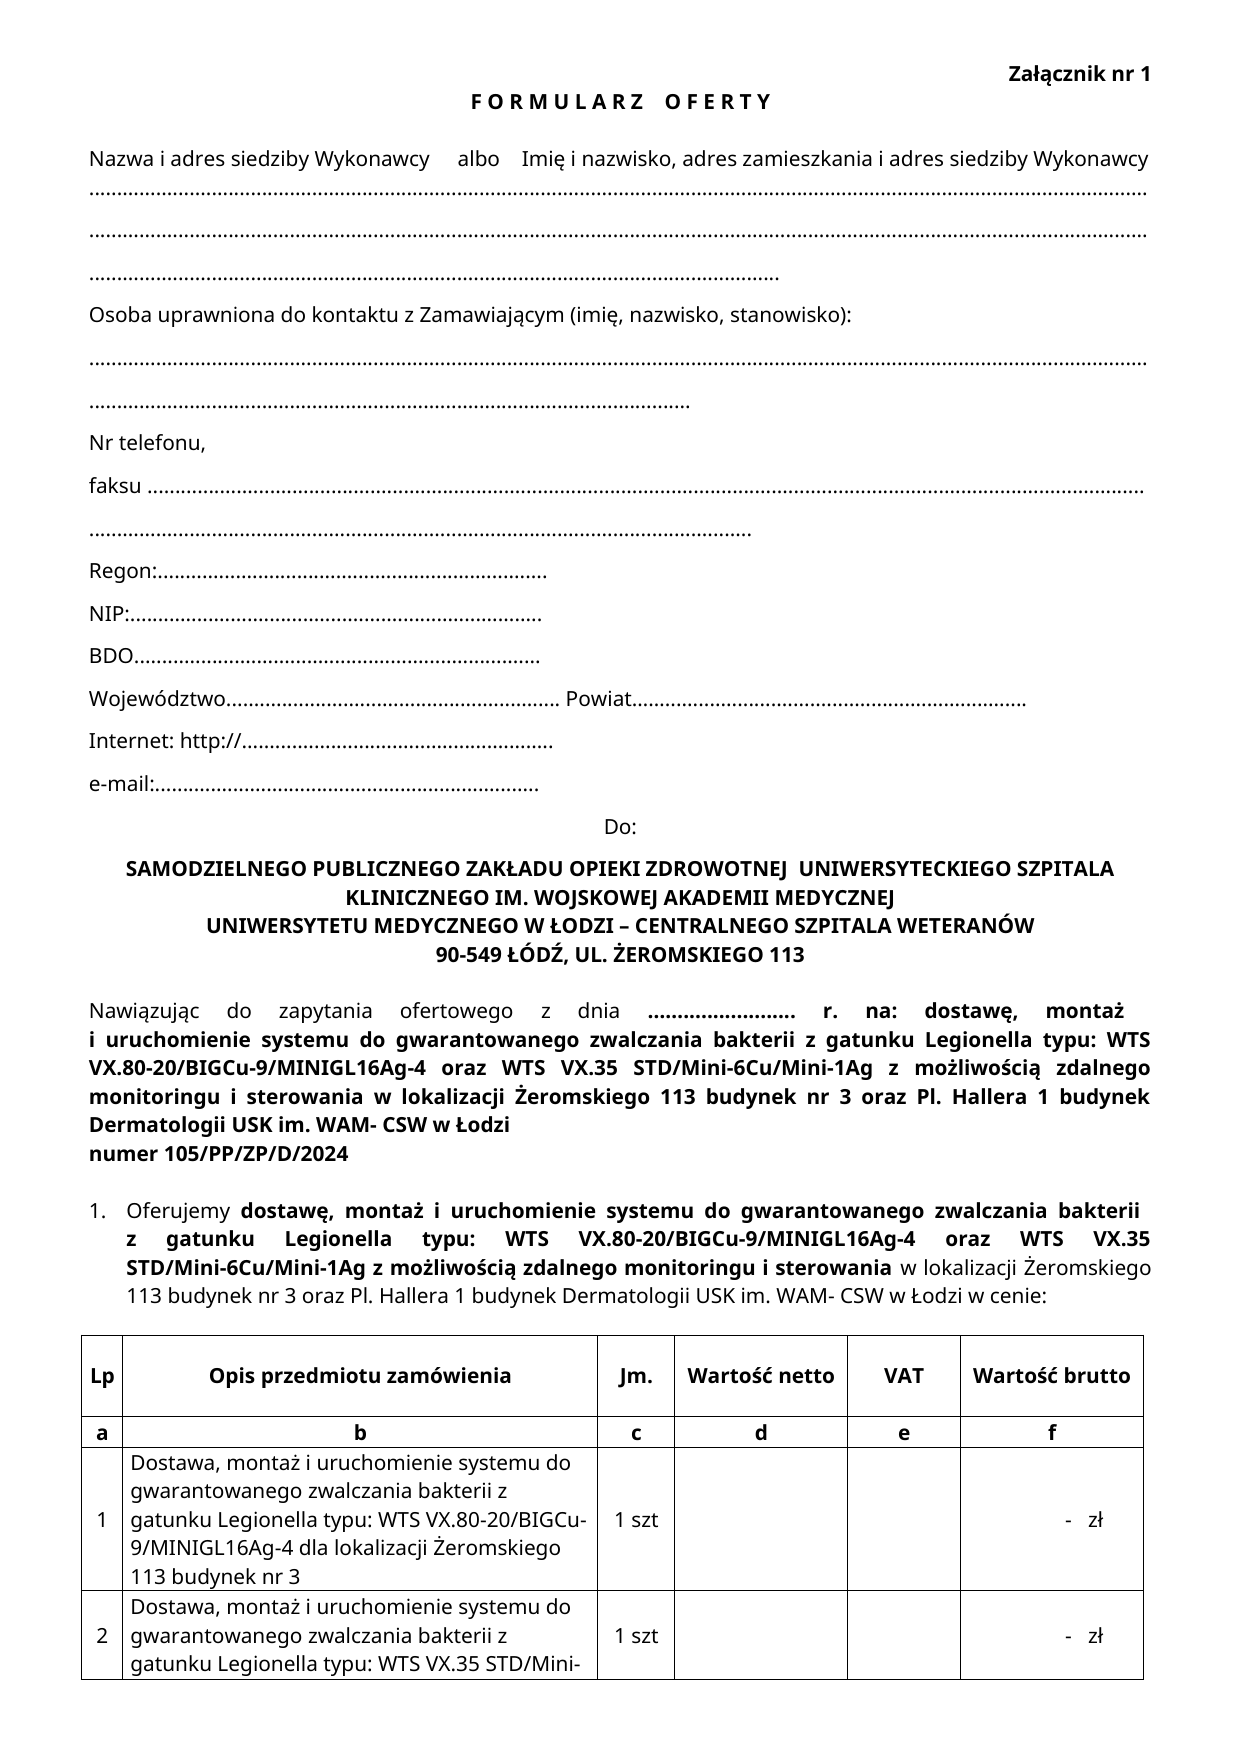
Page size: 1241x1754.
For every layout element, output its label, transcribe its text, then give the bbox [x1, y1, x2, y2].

table_header Wartość netto [675, 1336, 847, 1416]
table_cell [675, 1591, 847, 1679]
text Do: [89, 812, 1152, 840]
table_cell e [848, 1417, 960, 1447]
text NIP:.......................................................................... [89, 599, 1152, 627]
table_cell c [598, 1417, 674, 1447]
table_cell 1 szt [598, 1448, 674, 1590]
table_cell Dostawa, montaż i uruchomienie systemu do gwarantowanego zwalczania bakterii z gatunku Legionella typu: WTS VX.80-20/BIGCu-9/MINIGL16Ag-4 dla lokalizacji Żeromskiego 113 budynek nr 3 [123, 1448, 597, 1590]
table_cell 2 [82, 1591, 122, 1679]
text Załącznik nr 1 [89, 59, 1152, 87]
table_cell [675, 1448, 847, 1590]
table_cell a [82, 1417, 122, 1447]
list Oferujemy dostawę, montaż i uruchomienie systemu do gwarantowanego zwalczania bakterii z gatunku Legionella typu: WTS VX.80-20/BIGCu-9/MINIGL16Ag-4 oraz WTS VX.35 STD/Mini-6Cu/Mini-1Ag z możliwością zdalnego monitoringu i sterowania w lokalizacji Żeromskiego 113 budynek nr 3 oraz Pl. Hallera 1 budynek Dermatologii USK im. WAM- CSW w Łodzi w cenie: [89, 1196, 1152, 1309]
table_cell - zł [961, 1591, 1143, 1679]
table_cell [123, 1591, 597, 1679]
table_header Lp [82, 1336, 122, 1416]
text Nazwa i adres siedziby Wykonawcy albo Imię i nazwisko, adres zamieszkania i adres siedziby Wykonawcy [89, 144, 1152, 173]
text Internet: http://........................................................ [89, 727, 1152, 755]
table_cell 1 szt [598, 1591, 674, 1679]
text UNIWERSYTETU MEDYCZNEGO W ŁODZI – CENTRALNEGO SZPITALA WETERANÓW 90-549 ŁÓDŹ, UL. ŻEROMSKIEGO 113 [89, 911, 1152, 968]
text e-mail:..................................................................... [89, 769, 1152, 798]
table_cell [848, 1591, 960, 1679]
table_cell b [123, 1417, 597, 1447]
text numer 105/PP/ZP/D/2024 [89, 1139, 1152, 1167]
text BDO......................................................................... [89, 641, 1152, 670]
table_header VAT [848, 1336, 960, 1416]
table_header Opis przedmiotu zamówienia [123, 1336, 597, 1416]
text Regon:...................................................................... [89, 556, 1152, 585]
text .......................................................................................................................................................................................................................................................................................................... [89, 343, 1152, 414]
table_cell [848, 1448, 960, 1590]
text Województwo............................................................ Powiat……................................................................. [89, 684, 1152, 712]
table_cell 1 [82, 1448, 122, 1590]
table_cell - zł [961, 1448, 1143, 1590]
text Osoba uprawniona do kontaktu z Zamawiającym (imię, nazwisko, stanowisko): [89, 301, 1152, 329]
text Nawiązując do zapytania ofertowego z dnia ……................... r. na: dostawę, montaż i uruchomienie systemu do gwarantowanego zwalczania bakterii z gatunku Legionella typu: WTS VX.80-20/BIGCu-9/MINIGL16Ag-4 oraz WTS VX.35 STD/Mini-6Cu/Mini-1Ag z możliwością zdalnego monitoringu i sterowania w lokalizacji Żeromskiego 113 budynek nr 3 oraz Pl. Hallera 1 budynek Dermatologii USK im. WAM- CSW w Łodzi [89, 997, 1152, 1139]
text F O R M U L A R Z O F E R T Y [89, 87, 1152, 116]
text Nr telefonu, faksu .......................................................................................................................................................................................................................................................................................................... [89, 428, 1152, 542]
table_cell d [675, 1417, 847, 1447]
text ........................................................................................................................................................................................................................................................................................................................................................................................................................................................................................................................ [89, 173, 1152, 286]
table_header Wartość brutto [961, 1336, 1143, 1416]
table_cell f [961, 1417, 1143, 1447]
text SAMODZIELNEGO PUBLICZNEGO ZAKŁADU OPIEKI ZDROWOTNEJ UNIWERSYTECKIEGO SZPITALA KLINICZNEGO IM. WOJSKOWEJ AKADEMII MEDYCZNEJ [89, 854, 1152, 911]
table_header Jm. [598, 1336, 674, 1416]
